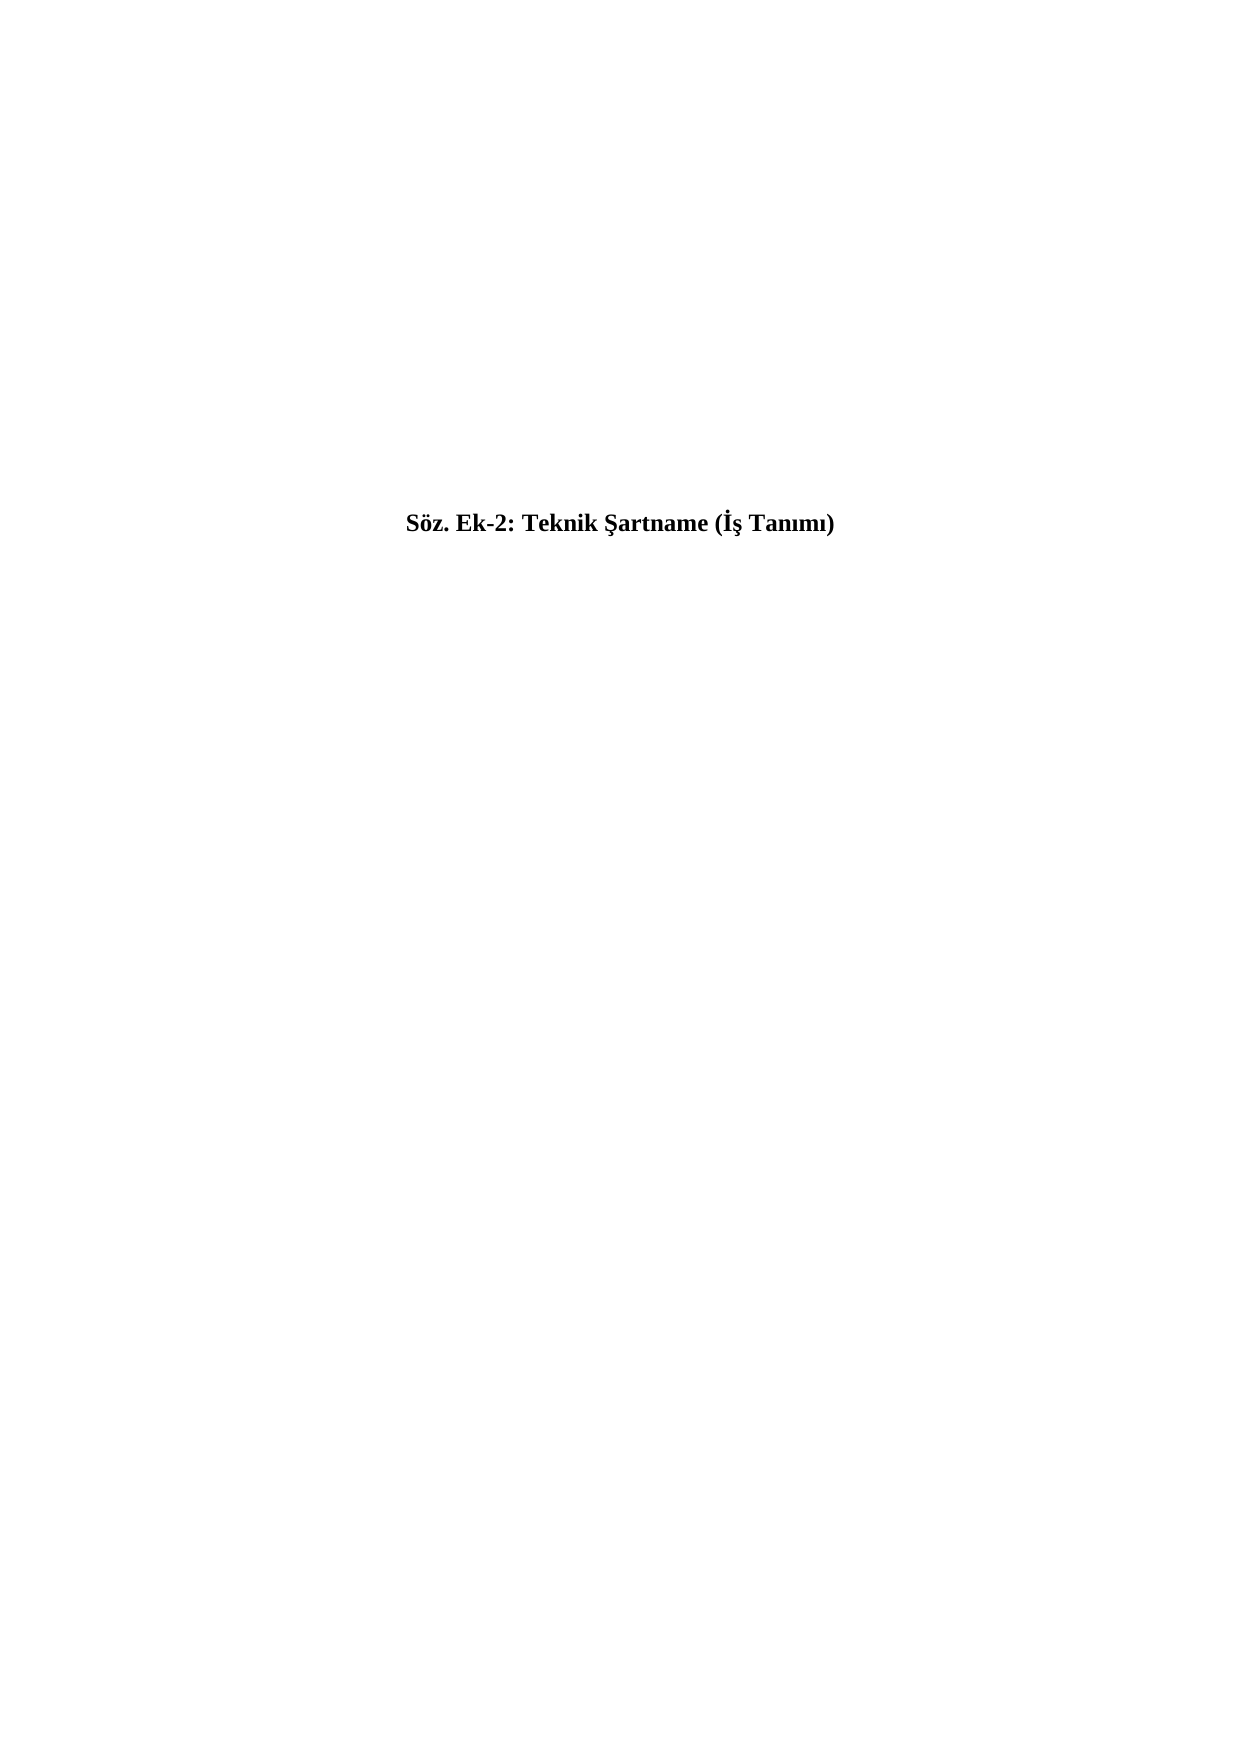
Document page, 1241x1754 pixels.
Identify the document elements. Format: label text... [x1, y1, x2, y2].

text Söz. Ek-2: Teknik Şartname (İş Tanımı) [148, 508, 1093, 537]
